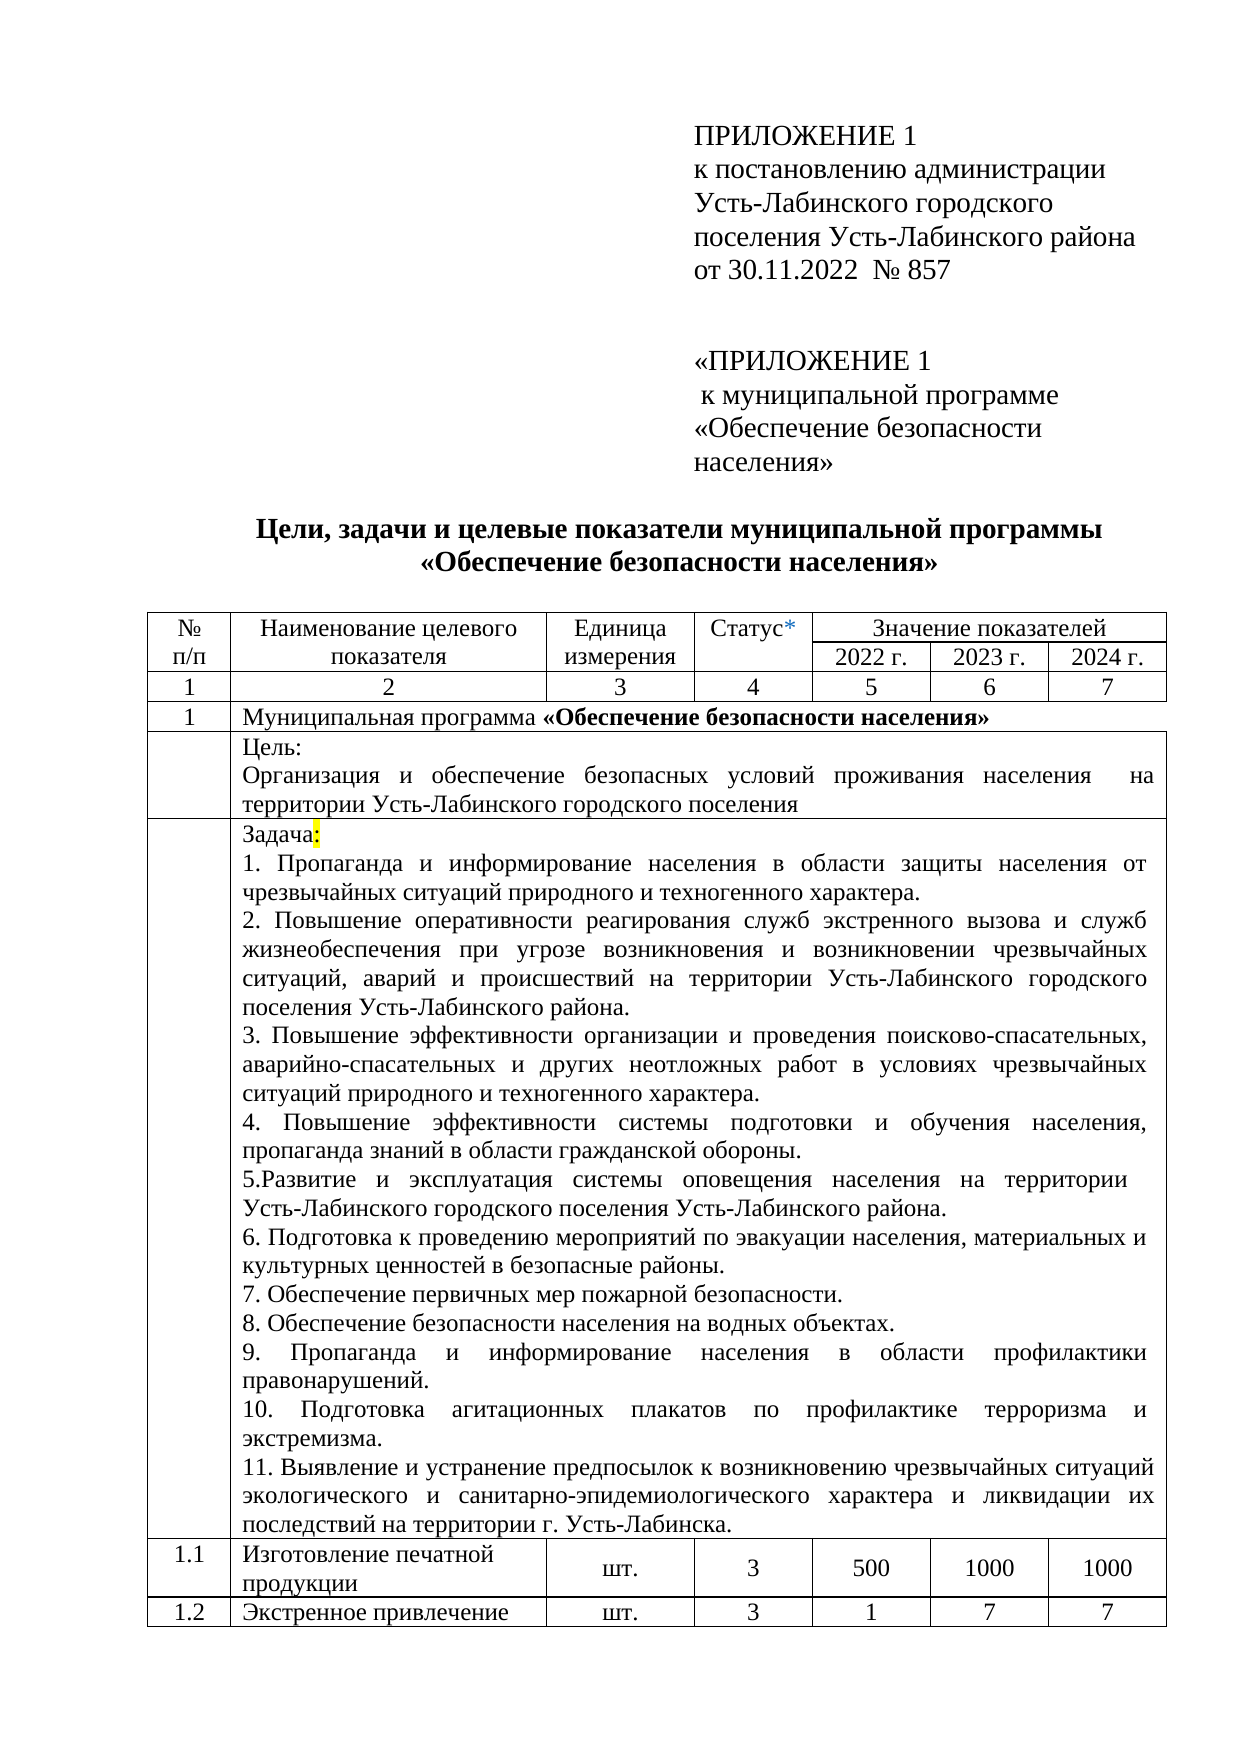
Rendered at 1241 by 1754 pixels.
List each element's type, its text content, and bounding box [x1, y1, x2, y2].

table_cell шт. [547, 1598, 694, 1626]
table_cell 500 [813, 1539, 930, 1596]
table_cell 5 [813, 672, 930, 701]
table_header Единица измерения [547, 613, 694, 671]
table_cell 3 [547, 672, 694, 701]
table_cell 2022 г. [813, 643, 930, 671]
table_header Наименование целевого показателя [231, 613, 546, 671]
table_header Значение показателей [813, 613, 1166, 641]
text «ПРИЛОЖЕНИЕ 1 [620, 343, 1181, 377]
table_cell Муниципальная программа «Обеспечение безопасности населения» [231, 702, 1167, 731]
table_cell 2 [231, 672, 546, 701]
text ПРИЛОЖЕНИЕ 1 [620, 118, 1181, 152]
table_cell 2023 г. [931, 643, 1048, 671]
text Усть-Лабинского городского поселения Усть-Лабинского района [693, 185, 1181, 252]
table_cell Изготовление печатной продукции [231, 1539, 546, 1596]
table_cell 1.1 [148, 1539, 230, 1596]
table_cell Цель: Организация и обеспечение безопасных условий проживания населения на территории Усть-Лабинского городского поселения [231, 732, 1166, 818]
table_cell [231, 1598, 546, 1626]
table_cell 1000 [1049, 1539, 1166, 1596]
table_cell [148, 732, 230, 818]
table_cell 7 [1049, 672, 1166, 701]
text Цели, задачи и целевые показатели муниципальной программы [177, 511, 1181, 544]
text к постановлению администрации [620, 152, 1181, 185]
table_cell 3 [695, 1598, 812, 1626]
table_cell Задача: 1. Пропаганда и информирование населения в области защиты населения от чрезвычайных ситуаций природного и техногенного характера. 2. Повышение оперативности реагирования служб экстренного вызова и служб жизнеобеспечения при угрозе возникновения и возникновении чрезвычайных ситуаций, аварий и происшествий на территории Усть-Лабинского городского поселения Усть-Лабинского района. 3. Повышение эффективности организации и проведения поисково-спасательных, аварийно-спасательных и других неотложных работ в условиях чрезвычайных ситуаций природного и техногенного характера. 4. Повышение эффективности системы подготовки и обучения населения, пропаганда знаний в области гражданской обороны. 5.Развитие и эксплуатация системы оповещения населения на территории Усть-Лабинского городского поселения Усть-Лабинского района. 6. Подготовка к проведению мероприятий по эвакуации населения, материальных и культурных ценностей в безопасные районы. 7. Обеспечение первичных мер пожарной безопасности. 8. Обеспечение безопасности населения на водных объектах. 9. Пропаганда и информирование населения в области профилактики правонарушений. 10. Подготовка агитационных плакатов по профилактике терроризма и экстремизма. 11. Выявление и устранение предпосылок к возникновению чрезвычайных ситуаций экологического и санитарно-эпидемиологического характера и ликвидации их последствий на территории г. Усть-Лабинска. [231, 819, 1166, 1538]
table_cell 1000 [931, 1539, 1048, 1596]
table_cell 1.2 [148, 1598, 230, 1626]
table_cell 7 [1049, 1598, 1166, 1626]
table_cell 1 [148, 702, 230, 731]
text «Обеспечение безопасности населения» [693, 410, 1181, 477]
table_cell шт. [547, 1539, 694, 1596]
table_cell 7 [931, 1598, 1048, 1626]
table_header № п/п [148, 613, 230, 671]
table_cell 6 [931, 672, 1048, 701]
table_cell 3 [695, 1539, 812, 1596]
table_cell [148, 819, 230, 1538]
table_header Статус* [695, 613, 812, 671]
text «Обеспечение безопасности населения» [177, 544, 1181, 578]
table_cell 1 [148, 672, 230, 701]
table_cell 1 [813, 1598, 930, 1626]
table_cell 4 [695, 672, 812, 701]
text к муниципальной программе [398, 377, 1181, 410]
text от 30.11.2022 № 857 [620, 252, 1181, 286]
table_cell 2024 г. [1049, 643, 1166, 671]
